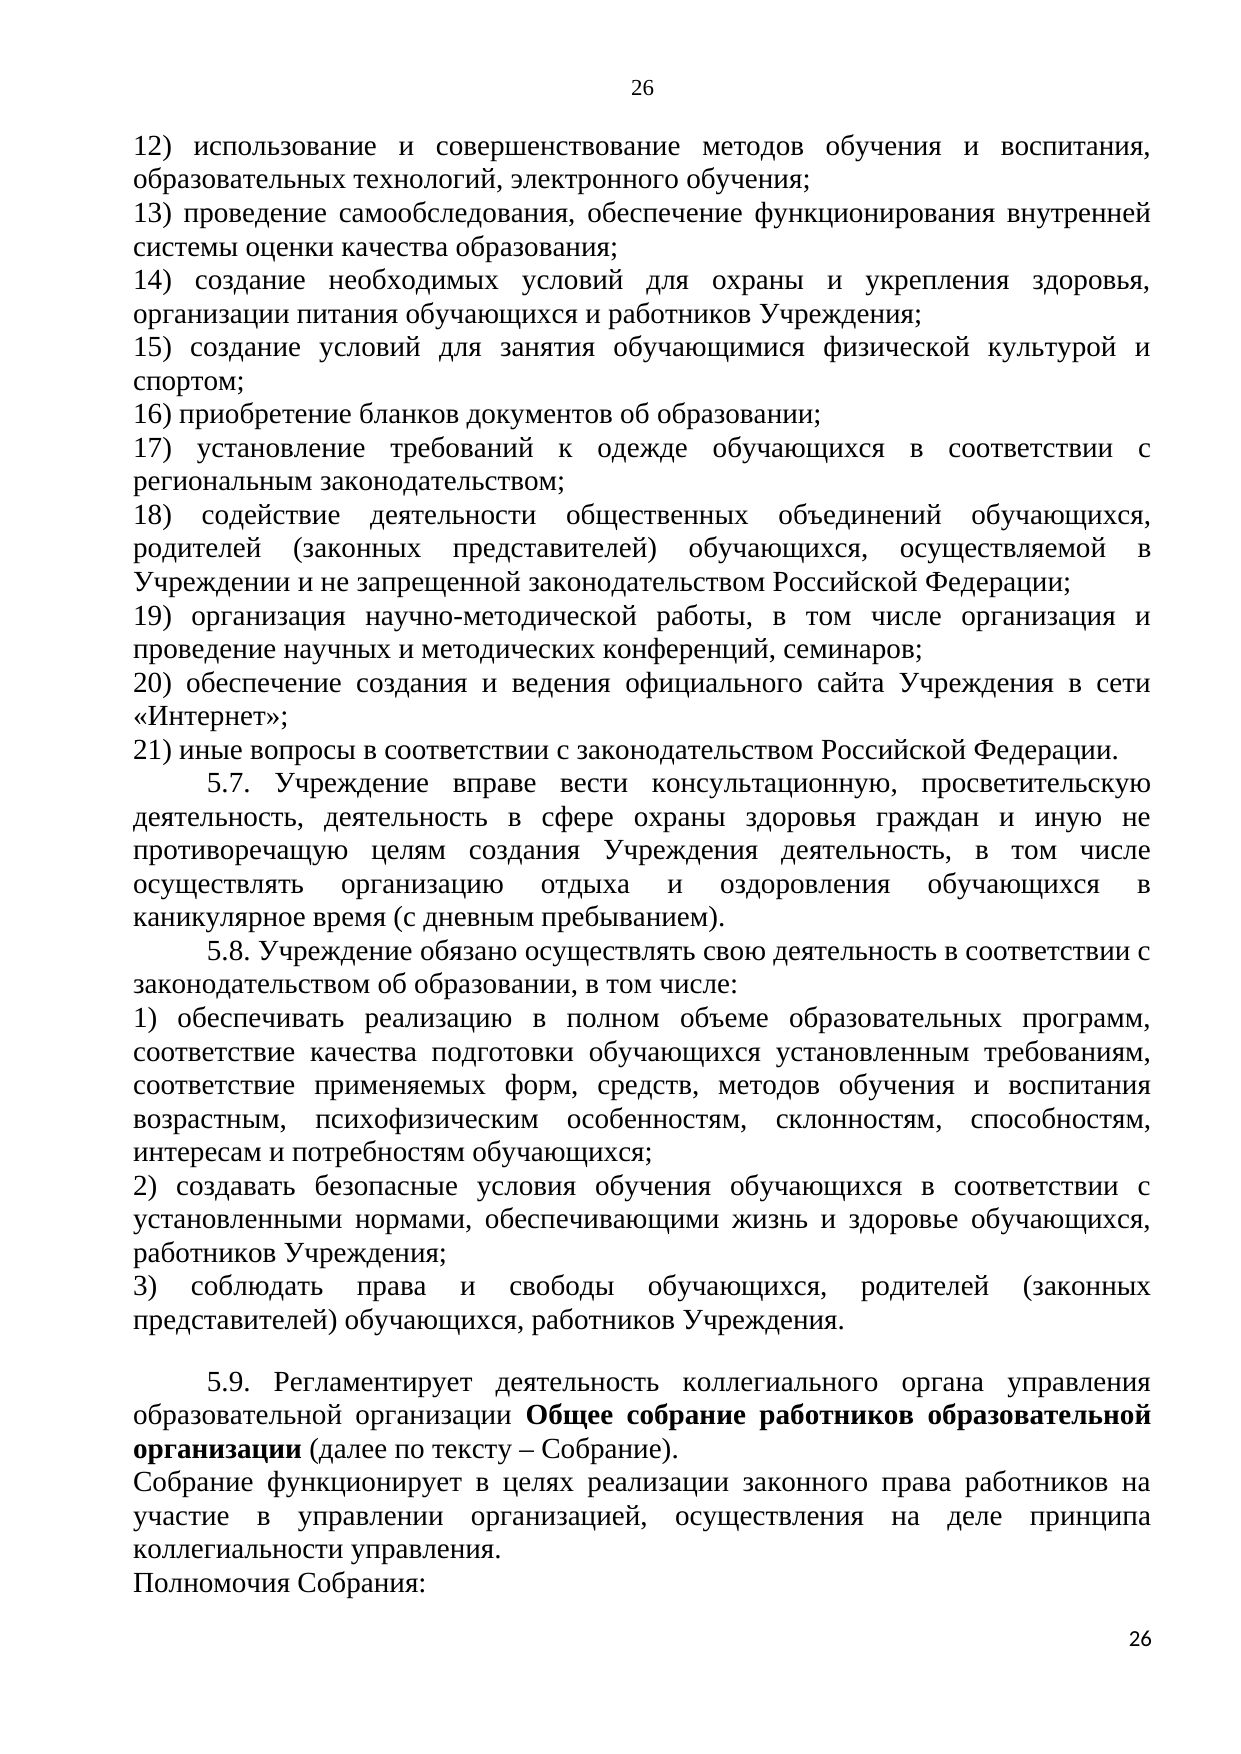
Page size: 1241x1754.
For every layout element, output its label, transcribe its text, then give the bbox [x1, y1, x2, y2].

text 21) иные вопросы в соответствии с законодательством Российской Федерации. [133, 732, 1152, 765]
text 3) соблюдать права и свободы обучающихся, родителей (законных представителей) обучающихся, работников Учреждения. [133, 1268, 1152, 1336]
text 20) обеспечение создания и ведения официального сайта Учреждения в сети «Интернет»; [133, 665, 1152, 732]
text 14) создание необходимых условий для охраны и укрепления здоровья, организации питания обучающихся и работников Учреждения; [133, 262, 1152, 329]
text 15) создание условий для занятия обучающимися физической культурой и спортом; [133, 329, 1152, 396]
text 1) обеспечивать реализацию в полном объеме образовательных программ, соответствие качества подготовки обучающихся установленным требованиям, соответствие применяемых форм, средств, методов обучения и воспитания возрастным, психофизическим особенностям, склонностям, способностям, интересам и потребностям обучающихся; [133, 1000, 1152, 1168]
text 18) содействие деятельности общественных объединений обучающихся, родителей (законных представителей) обучающихся, осуществляемой в Учреждении и не запрещенной законодательством Российской Федерации; [133, 497, 1152, 598]
text 17) установление требований к одежде обучающихся в соответствии с региональным законодательством; [133, 430, 1152, 497]
text 19) организация научно-методической работы, в том числе организация и проведение научных и методических конференций, семинаров; [133, 598, 1152, 665]
text 5.7. Учреждение вправе вести консультационную, просветительскую деятельность, деятельность в сфере охраны здоровья граждан и иную не противоречащую целям создания Учреждения деятельность, в том числе осуществлять организацию отдыха и оздоровления обучающихся в каникулярное время (с дневным пребыванием). [133, 765, 1152, 933]
text 12) использование и совершенствование методов обучения и воспитания, образовательных технологий, электронного обучения; [133, 128, 1152, 195]
text 16) приобретение бланков документов об образовании; [133, 396, 1152, 430]
text Полномочия Собрания: [133, 1565, 1152, 1598]
text 13) проведение самообследования, обеспечение функционирования внутренней системы оценки качества образования; [133, 195, 1152, 262]
text 2) создавать безопасные условия обучения обучающихся в соответствии с установленными нормами, обеспечивающими жизнь и здоровье обучающихся, работников Учреждения; [133, 1168, 1152, 1268]
text Собрание функционирует в целях реализации законного права работников на участие в управлении организацией, осуществления на деле принципа коллегиальности управления. [133, 1464, 1152, 1565]
text 5.8. Учреждение обязано осуществлять свою деятельность в соответствии с законодательством об образовании, в том числе: [133, 933, 1152, 1000]
text 5.9. Регламентирует деятельность коллегиального органа управления образовательной организации Общее собрание работников образовательной организации (далее по тексту – Собрание). [133, 1364, 1152, 1464]
